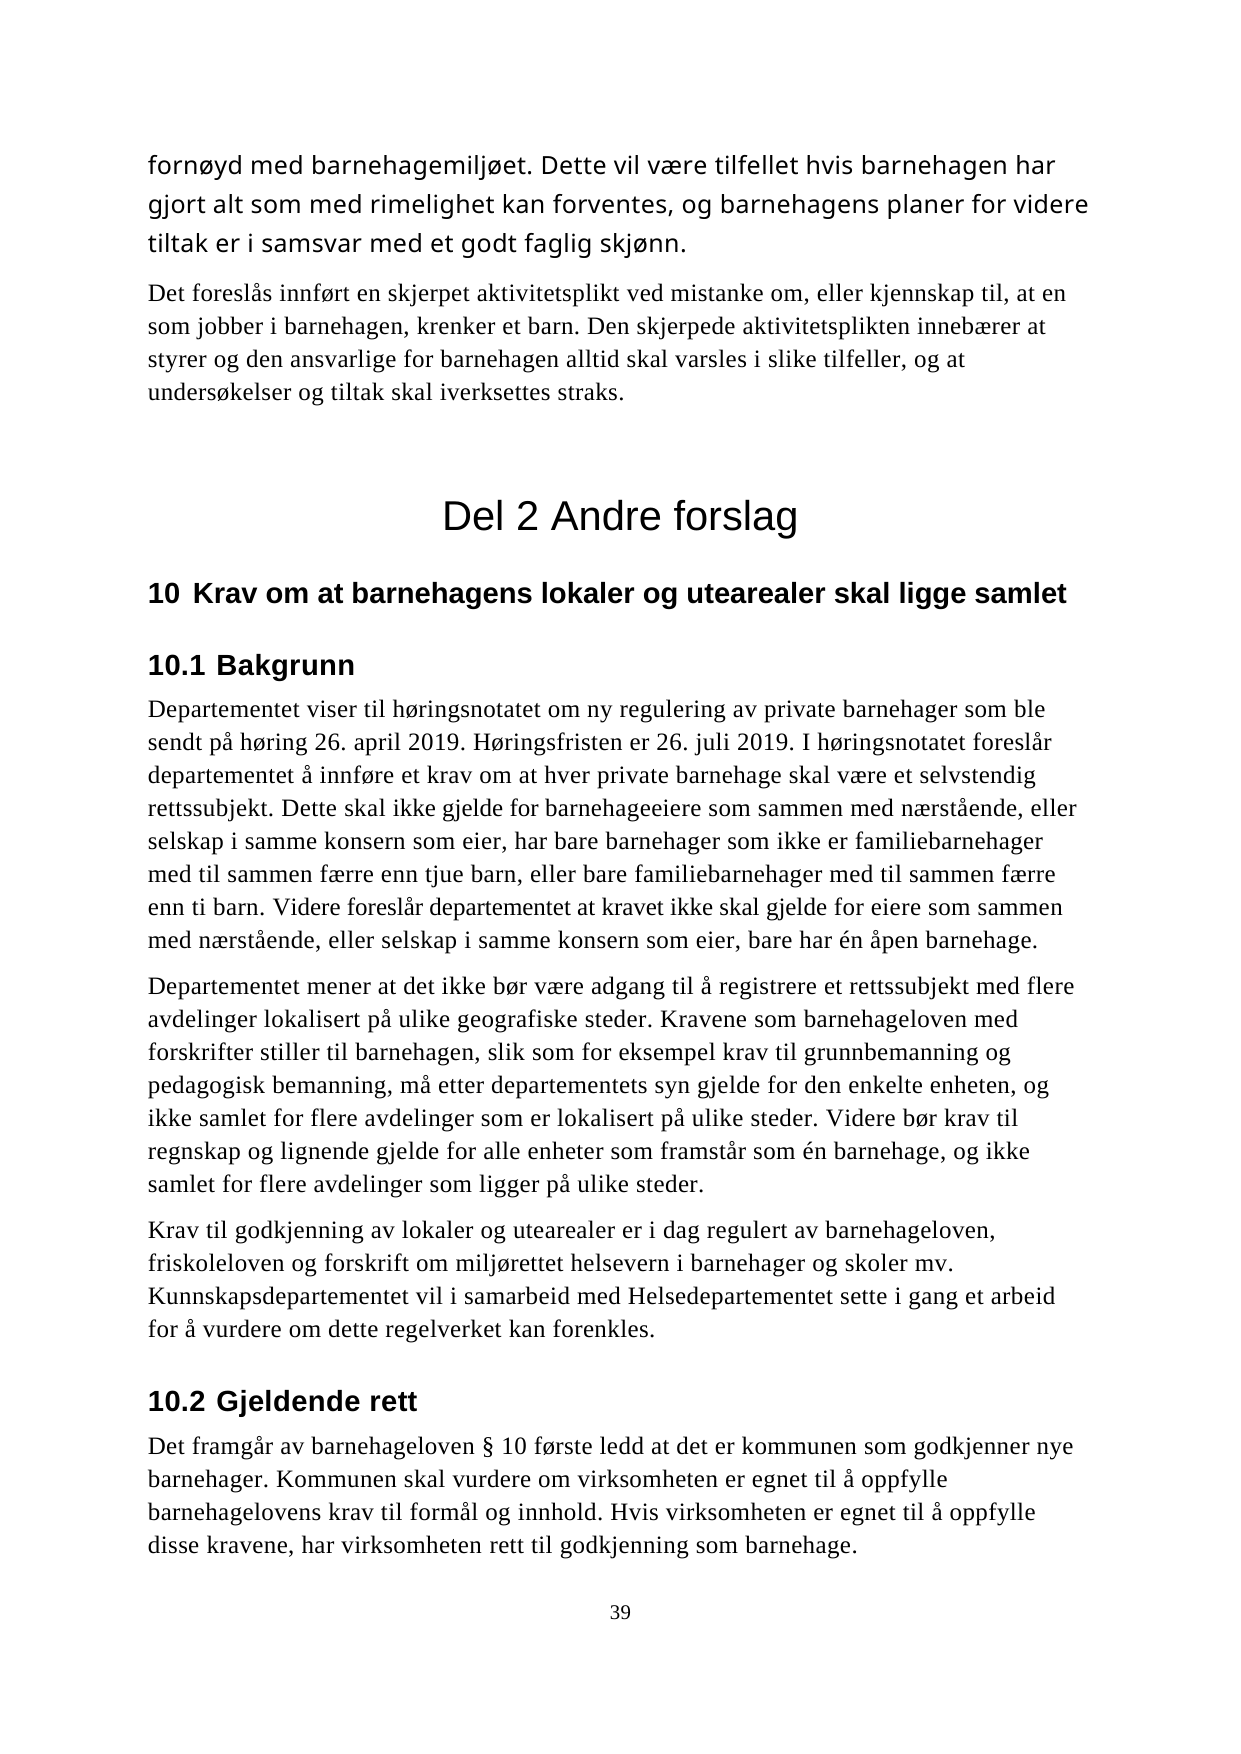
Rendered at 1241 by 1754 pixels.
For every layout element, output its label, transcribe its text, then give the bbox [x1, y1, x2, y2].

subtitle Gjeldende rett [148, 1384, 1092, 1418]
subtitle Krav om at barnehagens lokaler og utearealer skal ligge samlet [148, 576, 1092, 610]
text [148, 148, 1092, 260]
text Det framgår av barnehageloven § 10 første ledd at det er kommunen som godkjenner nye barnehager. Kommunen skal vurdere om virksomheten er egnet til å oppfylle barnehagelovens krav til formål og innhold. Hvis virksomheten er egnet til å oppfylle disse kravene, har virksomheten rett til godkjenning som barnehage. [148, 1431, 1092, 1559]
text Departementet mener at det ikke bør være adgang til å registrere et rettssubjekt med flere avdelinger lokalisert på ulike geografiske steder. Kravene som barnehageloven med forskrifter stiller til barnehagen, slik som for eksempel krav til grunnbemanning og pedagogisk bemanning, må etter departementets syn gjelde for den enkelte enheten, og ikke samlet for flere avdelinger som er lokalisert på ulike steder. Videre bør krav til regnskap og lignende gjelde for alle enheter som framstår som én barnehage, og ikke samlet for flere avdelinger som ligger på ulike steder. [148, 971, 1092, 1198]
text Det foreslås innført en skjerpet aktivitetsplikt ved mistanke om, eller kjennskap til, at en som jobber i barnehagen, krenker et barn. Den skjerpede aktivitetsplikten innebærer at styrer og den ansvarlige for barnehagen alltid skal varsles i slike tilfeller, og at undersøkelser og tiltak skal iverksettes straks. [148, 278, 1092, 406]
text Krav til godkjenning av lokaler og utearealer er i dag regulert av barnehageloven, friskoleloven og forskrift om miljørettet helsevern i barnehager og skoler mv. Kunnskapsdepartementet vil i samarbeid med Helsedepartementet sette i gang et arbeid for å vurdere om dette regelverket kan forenkles. [148, 1215, 1092, 1342]
text Departementet viser til høringsnotatet om ny regulering av private barnehager som ble sendt på høring 26. april 2019. Høringsfristen er 26. juli 2019. I høringsnotatet foreslår departementet å innføre et krav om at hver private barnehage skal være et selvstendig rettssubjekt. Dette skal ikke gjelde for barnehageeiere som sammen med nærstående, eller selskap i samme konsern som eier, har bare barnehager som ikke er familiebarnehager med til sammen færre enn tjue barn, eller bare familiebarnehager med til sammen færre enn ti barn. Videre foreslår departementet at kravet ikke skal gjelde for eiere som sammen med nærstående, eller selskap i samme konsern som eier, bare har én åpen barnehage. [148, 694, 1092, 954]
subtitle Bakgrunn [148, 647, 1092, 681]
text Del 2 Andre forslag [148, 491, 1092, 539]
